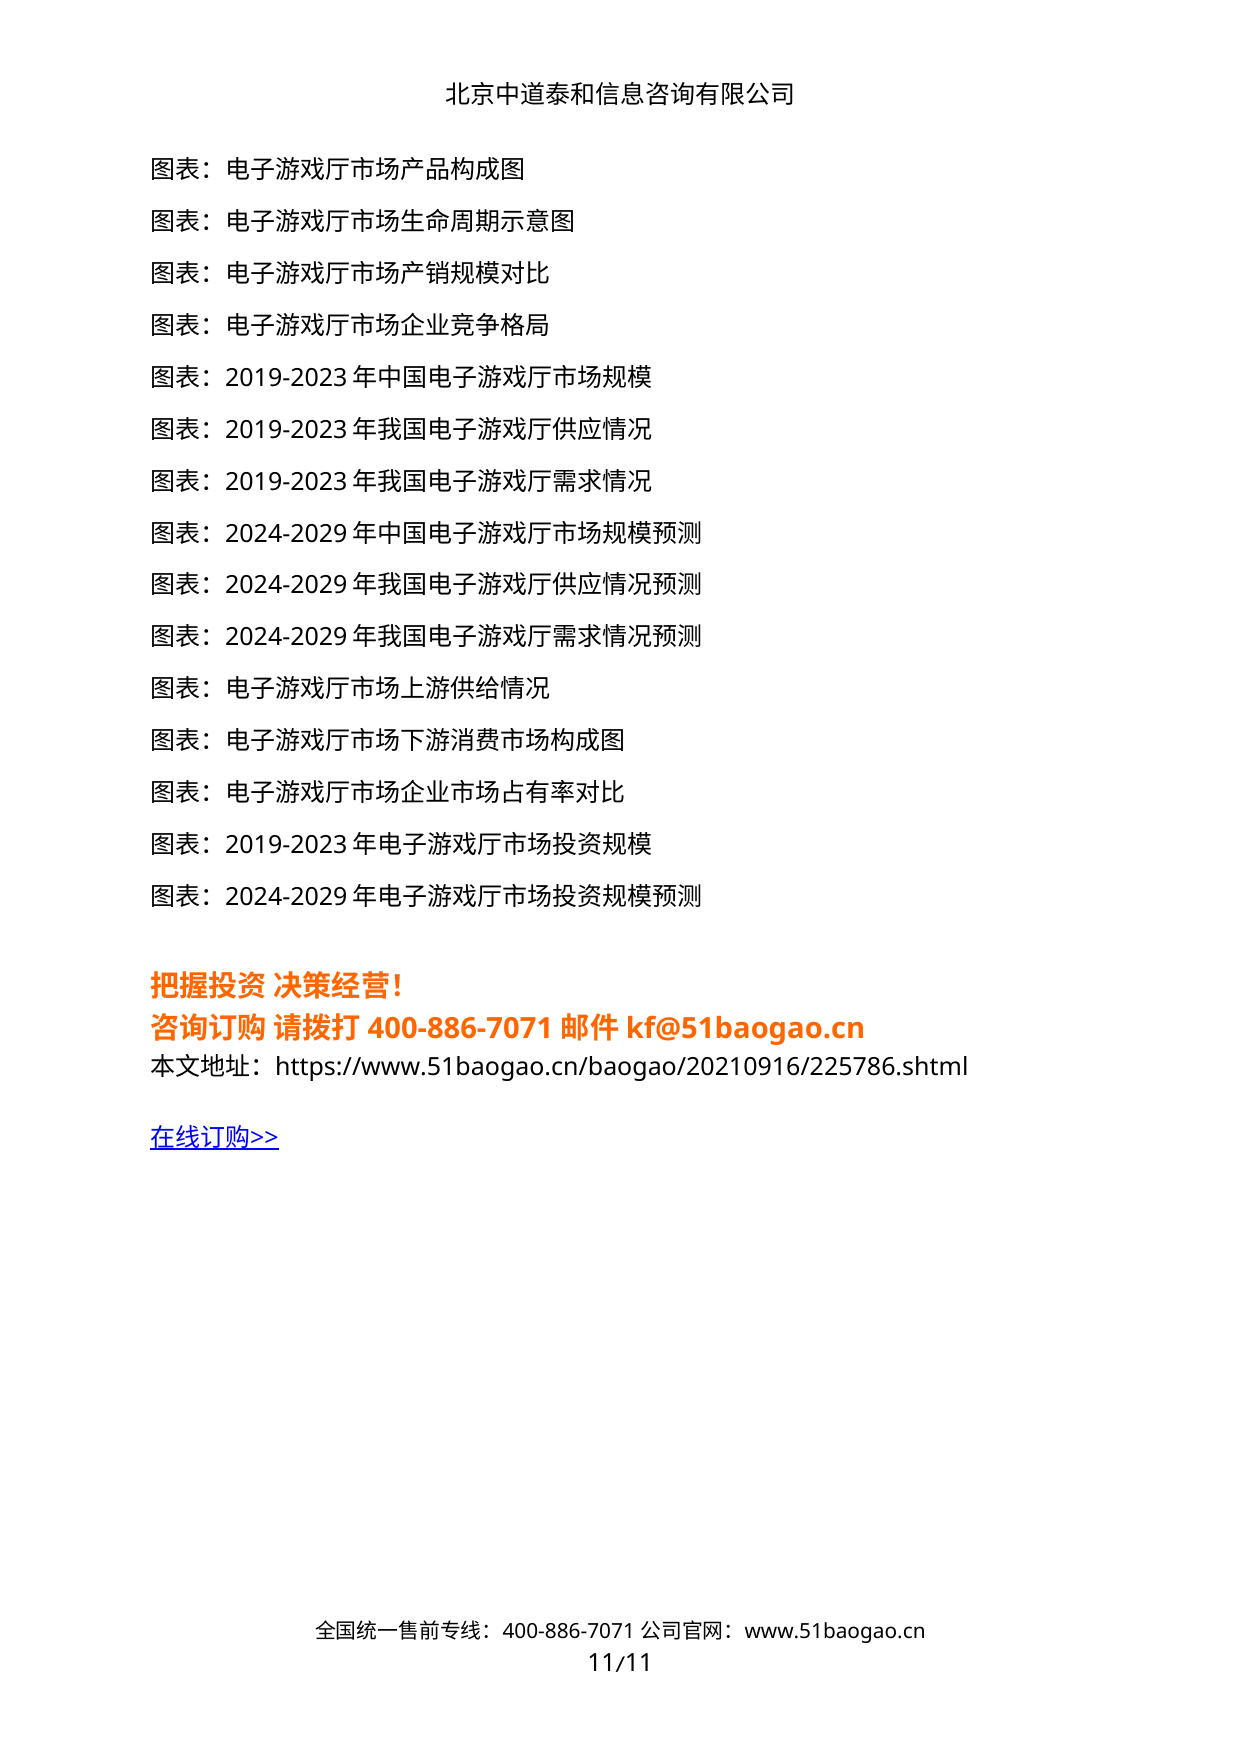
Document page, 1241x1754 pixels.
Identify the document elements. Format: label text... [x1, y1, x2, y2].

text 图表：2024-2029年我国电子游戏厅需求情况预测 [150, 617, 1090, 653]
text 图表：电子游戏厅市场生命周期示意图 [150, 202, 1090, 238]
text 图表：电子游戏厅市场产品构成图 [150, 150, 1090, 186]
text 图表：电子游戏厅市场企业市场占有率对比 [150, 772, 1090, 809]
text 图表：2024-2029年中国电子游戏厅市场规模预测 [150, 513, 1090, 549]
text 图表：2019-2023年中国电子游戏厅市场规模 [150, 357, 1090, 394]
text 图表：电子游戏厅市场上游供给情况 [150, 669, 1090, 705]
text 图表：电子游戏厅市场产销规模对比 [150, 254, 1090, 290]
text 图表：电子游戏厅市场企业竞争格局 [150, 306, 1090, 342]
text 图表：2024-2029年电子游戏厅市场投资规模预测 [150, 876, 1090, 912]
text 图表：2019-2023年电子游戏厅市场投资规模 [150, 824, 1090, 861]
text 把握投资 决策经营！咨询订购 请拨打 400-886-7071 邮件 kf@51baogao.cn本文地址：https://www.51baogao.cn/baogao/20210916/225786.shtml [150, 928, 1090, 1083]
text 图表：2019-2023年我国电子游戏厅需求情况 [150, 461, 1090, 497]
text 在线订购>> [150, 1083, 1090, 1153]
text 图表：2019-2023年我国电子游戏厅供应情况 [150, 409, 1090, 446]
text 图表：2024-2029年我国电子游戏厅供应情况预测 [150, 565, 1090, 601]
text 图表：电子游戏厅市场下游消费市场构成图 [150, 721, 1090, 757]
